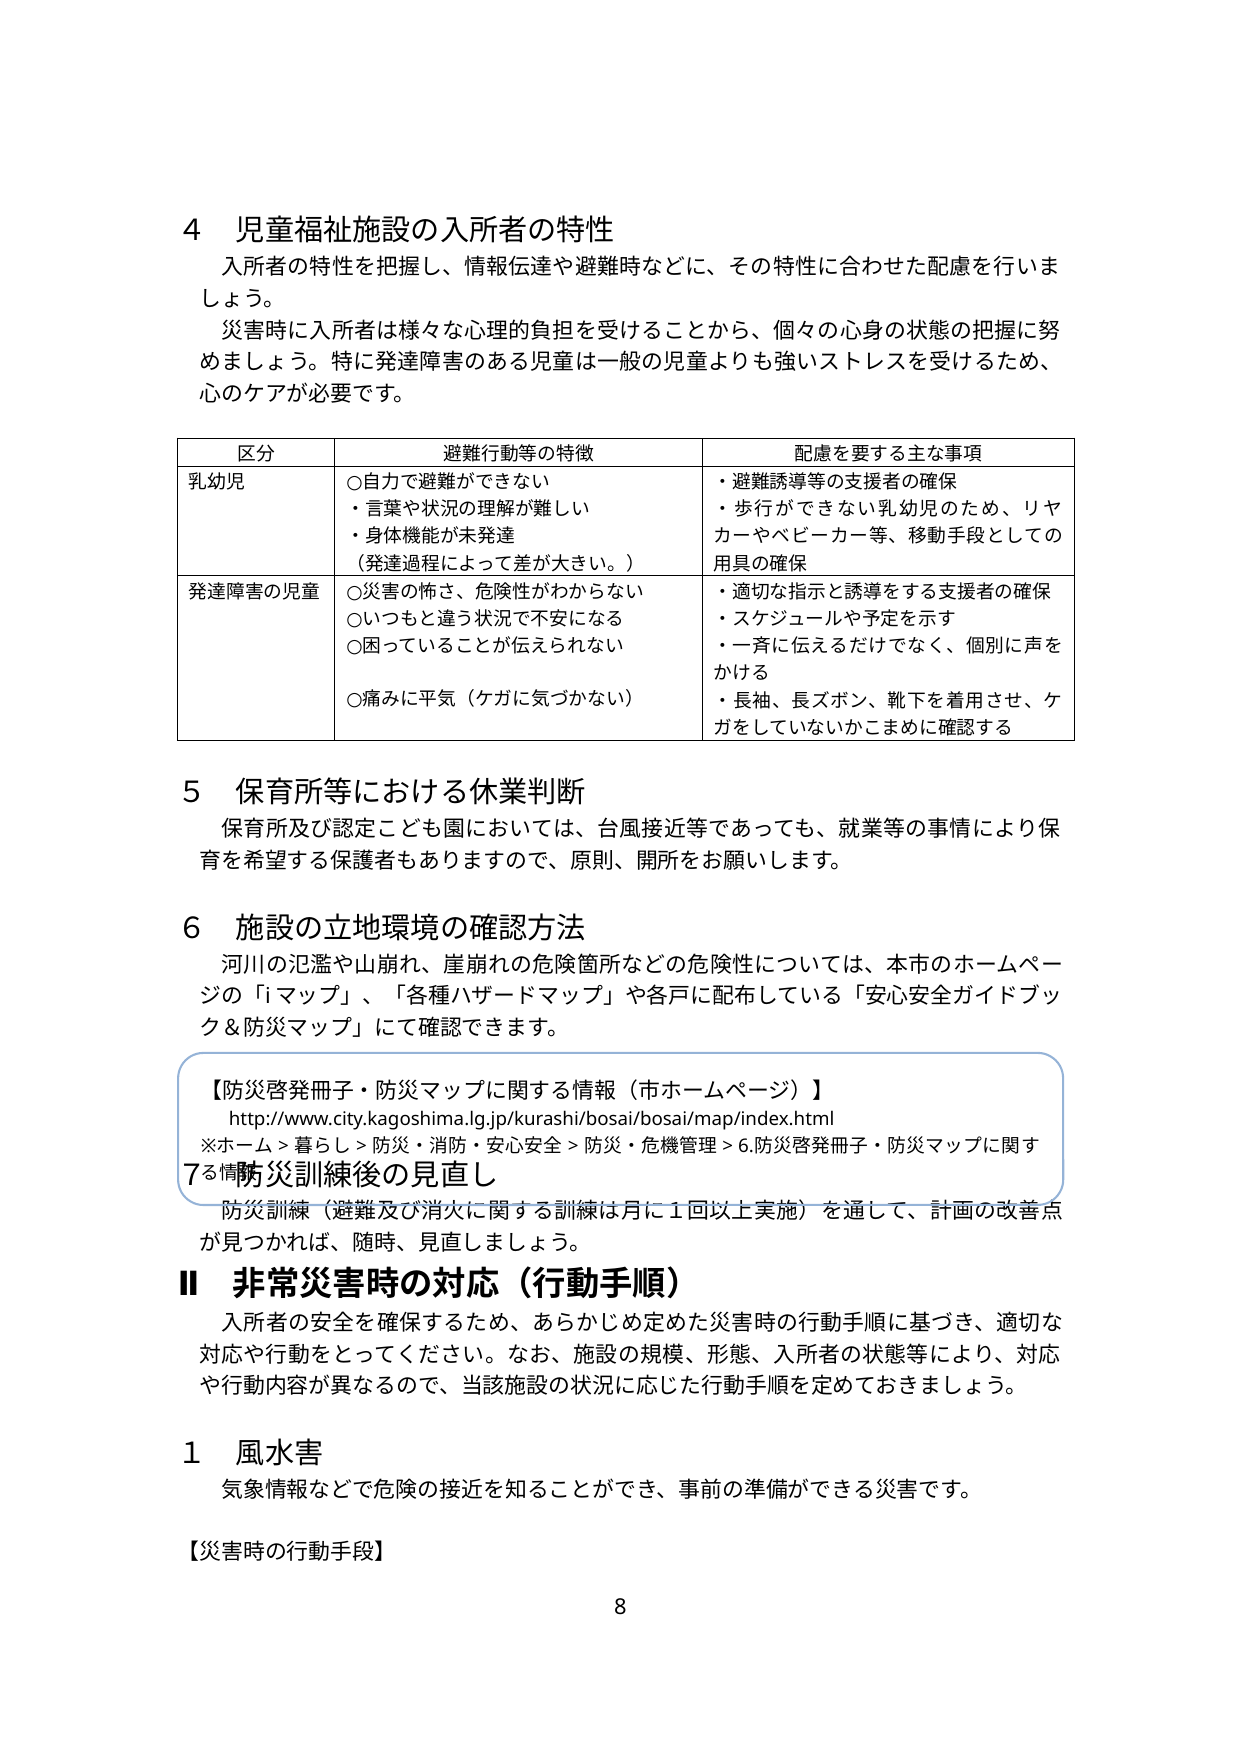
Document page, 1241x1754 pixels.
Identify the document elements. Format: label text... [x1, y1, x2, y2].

text ６ 施設の立地環境の確認方法 [177, 904, 1063, 947]
text １ 風水害 [177, 1430, 1063, 1472]
table_header 区分 [178, 439, 334, 466]
text ７ 防災訓練後の見直し [180, 1151, 1062, 1193]
table_cell ○自力で避難ができない ・言葉や状況の理解が難しい ・身体機能が未発達 （発達過程によって差が大きい。） [335, 467, 702, 575]
table_cell ○災害の怖さ、危険性がわからない ○いつもと違う状況で不安になる ○困っていることが伝えられない ○痛みに平気（ケガに気づかない） [335, 576, 702, 739]
table_header 配慮を要する主な事項 [703, 439, 1074, 466]
table_cell 乳幼児 [178, 467, 334, 575]
text 保育所及び認定こども園においては、台風接近等であっても、就業等の事情により保育を希望する保護者もありますので、原則、開所をお願いします。 [177, 811, 1063, 875]
table_cell 発達障害の児童 [178, 576, 334, 739]
text ５ 保育所等における休業判断 [177, 769, 1063, 811]
text 気象情報などで危険の接近を知ることができ、事前の準備ができる災害です。 [177, 1472, 1063, 1504]
table_cell ・適切な指示と誘導をする支援者の確保 ・スケジュールや予定を示す ・一斉に伝えるだけでなく、個別に声をかける ・長袖、長ズボン、靴下を着用させ、ケガをしていないかこまめに確認する [703, 576, 1074, 739]
text 防災訓練（避難及び消火に関する訓練は月に１回以上実施）を通して、計画の改善点が見つかれば、随時、見直しましょう。 [177, 1193, 1063, 1257]
text 入所者の特性を把握し、情報伝達や避難時などに、その特性に合わせた配慮を行いましょう。 [177, 249, 1063, 313]
text 河川の氾濫や山崩れ、崖崩れの危険箇所などの危険性については、本市のホームページの「iマップ」、「各種ハザードマップ」や各戸に配布している「安心安全ガイドブック＆防災マップ」にて確認できます。 [177, 947, 1063, 1042]
text Ⅱ 非常災害時の対応（行動手順） [177, 1257, 1063, 1305]
table_cell ・避難誘導等の支援者の確保 ・歩行ができない乳幼児のため、リヤカーやベビーカー等、移動手段としての用具の確保 [703, 467, 1074, 575]
text 災害時に入所者は様々な心理的負担を受けることから、個々の心身の状態の把握に努めましょう。特に発達障害のある児童は一般の児童よりも強いストレスを受けるため、心のケアが必要です。 [177, 313, 1063, 408]
text 【災害時の行動手段】 [177, 1534, 1063, 1565]
text 入所者の安全を確保するため、あらかじめ定めた災害時の行動手順に基づき、適切な対応や行動をとってください。なお、施設の規模、形態、入所者の状態等により、対応や行動内容が異なるので、当該施設の状況に応じた行動手順を定めておきましょう。 [177, 1305, 1063, 1400]
table_header 避難行動等の特徴 [335, 439, 702, 466]
text ４ 児童福祉施設の入所者の特性 [177, 207, 1063, 249]
